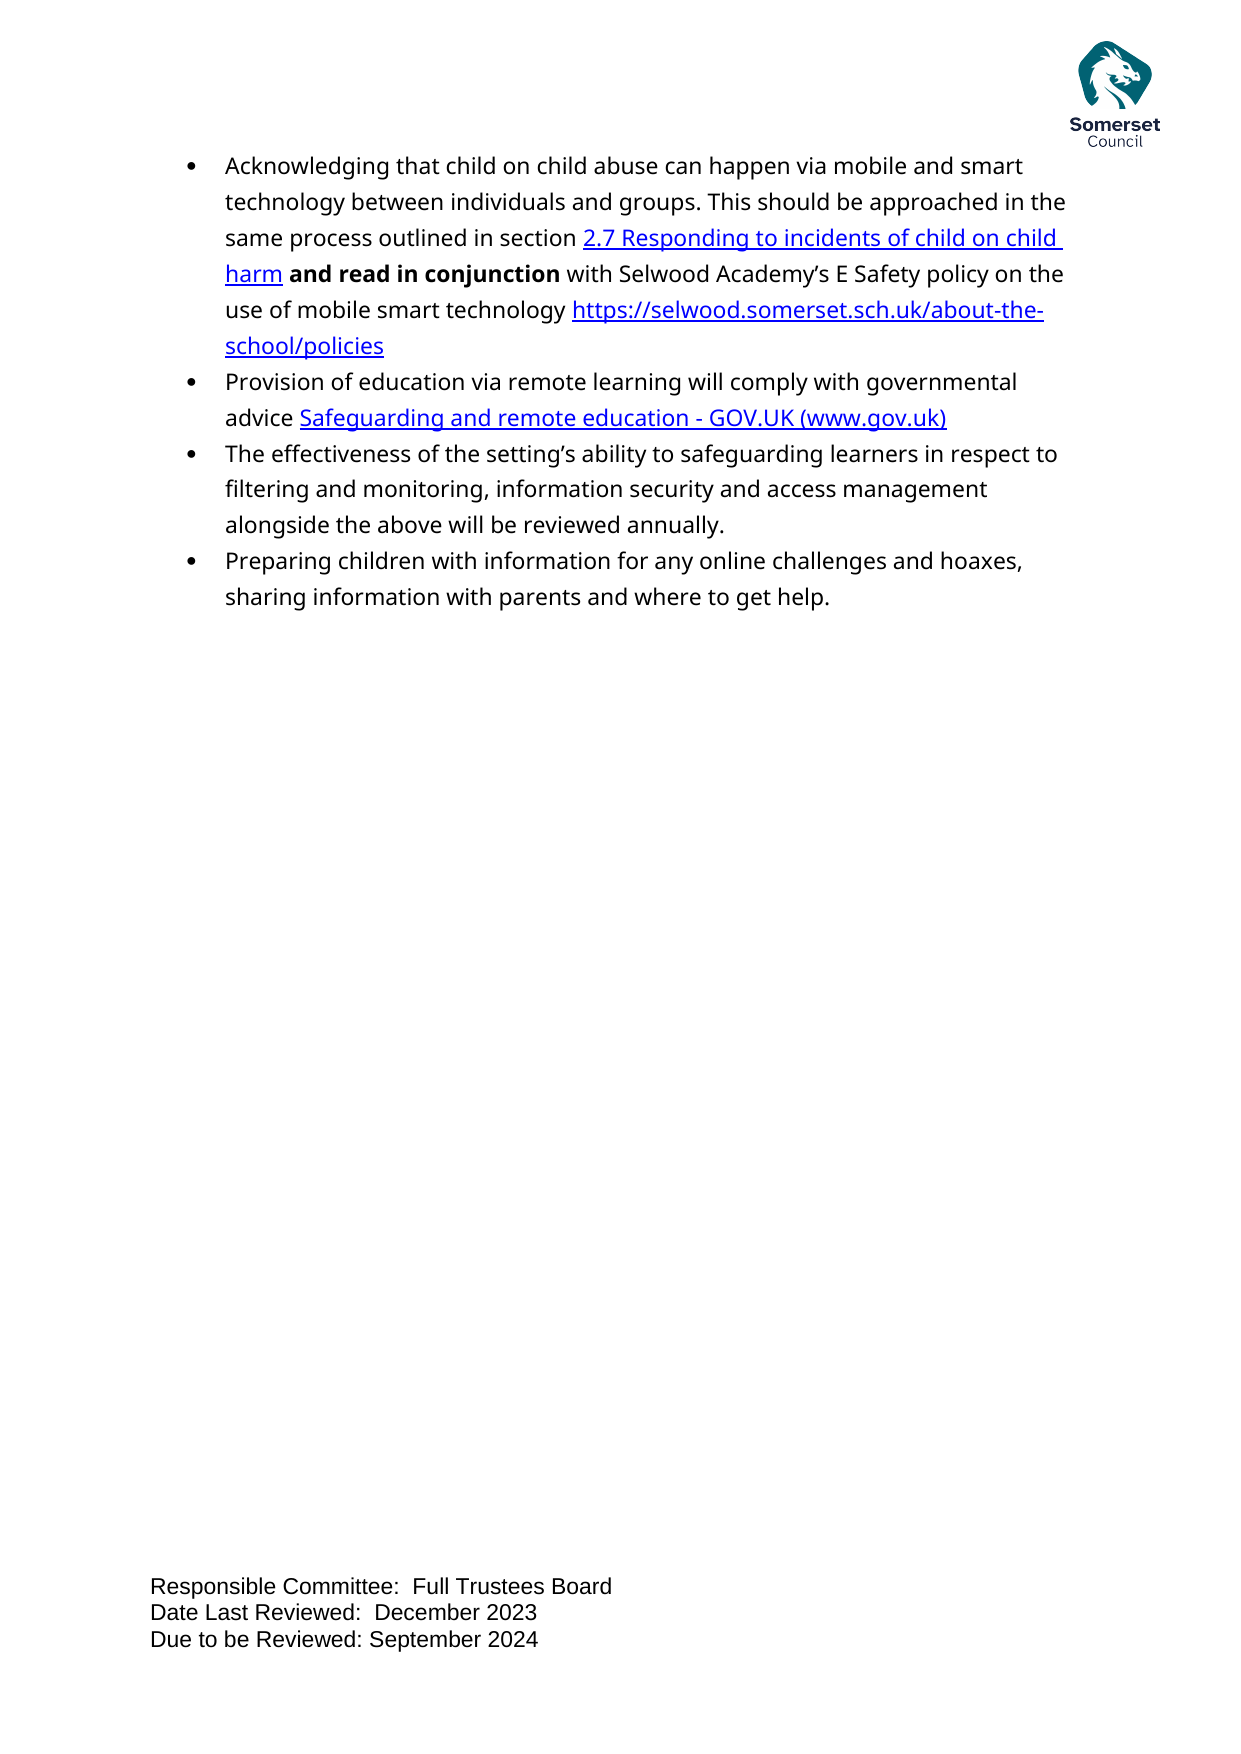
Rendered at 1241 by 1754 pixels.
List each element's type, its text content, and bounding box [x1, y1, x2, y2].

picture [1066, 34, 1160, 150]
list The effectiveness of the setting’s ability to safeguarding learners in respect to filtering and monitoring, information security and access management alongside the above will be reviewed annually. [187, 437, 1090, 541]
list Acknowledging that child on child abuse can happen via mobile and smart technology between individuals and groups. This should be approached in the same process outlined in section 2.7 Responding to incidents of child on child harm and read in conjunction with Selwood Academy’s E Safety policy on the use of mobile smart technology https://selwood.somerset.sch.uk/about-the-school/policies [187, 150, 1090, 361]
list Preparing children with information for any online challenges and hoaxes, sharing information with parents and where to get help. [187, 545, 1090, 612]
list Provision of education via remote learning will comply with governmental advice Safeguarding and remote education - GOV.UK (www.gov.uk) [187, 366, 1090, 433]
